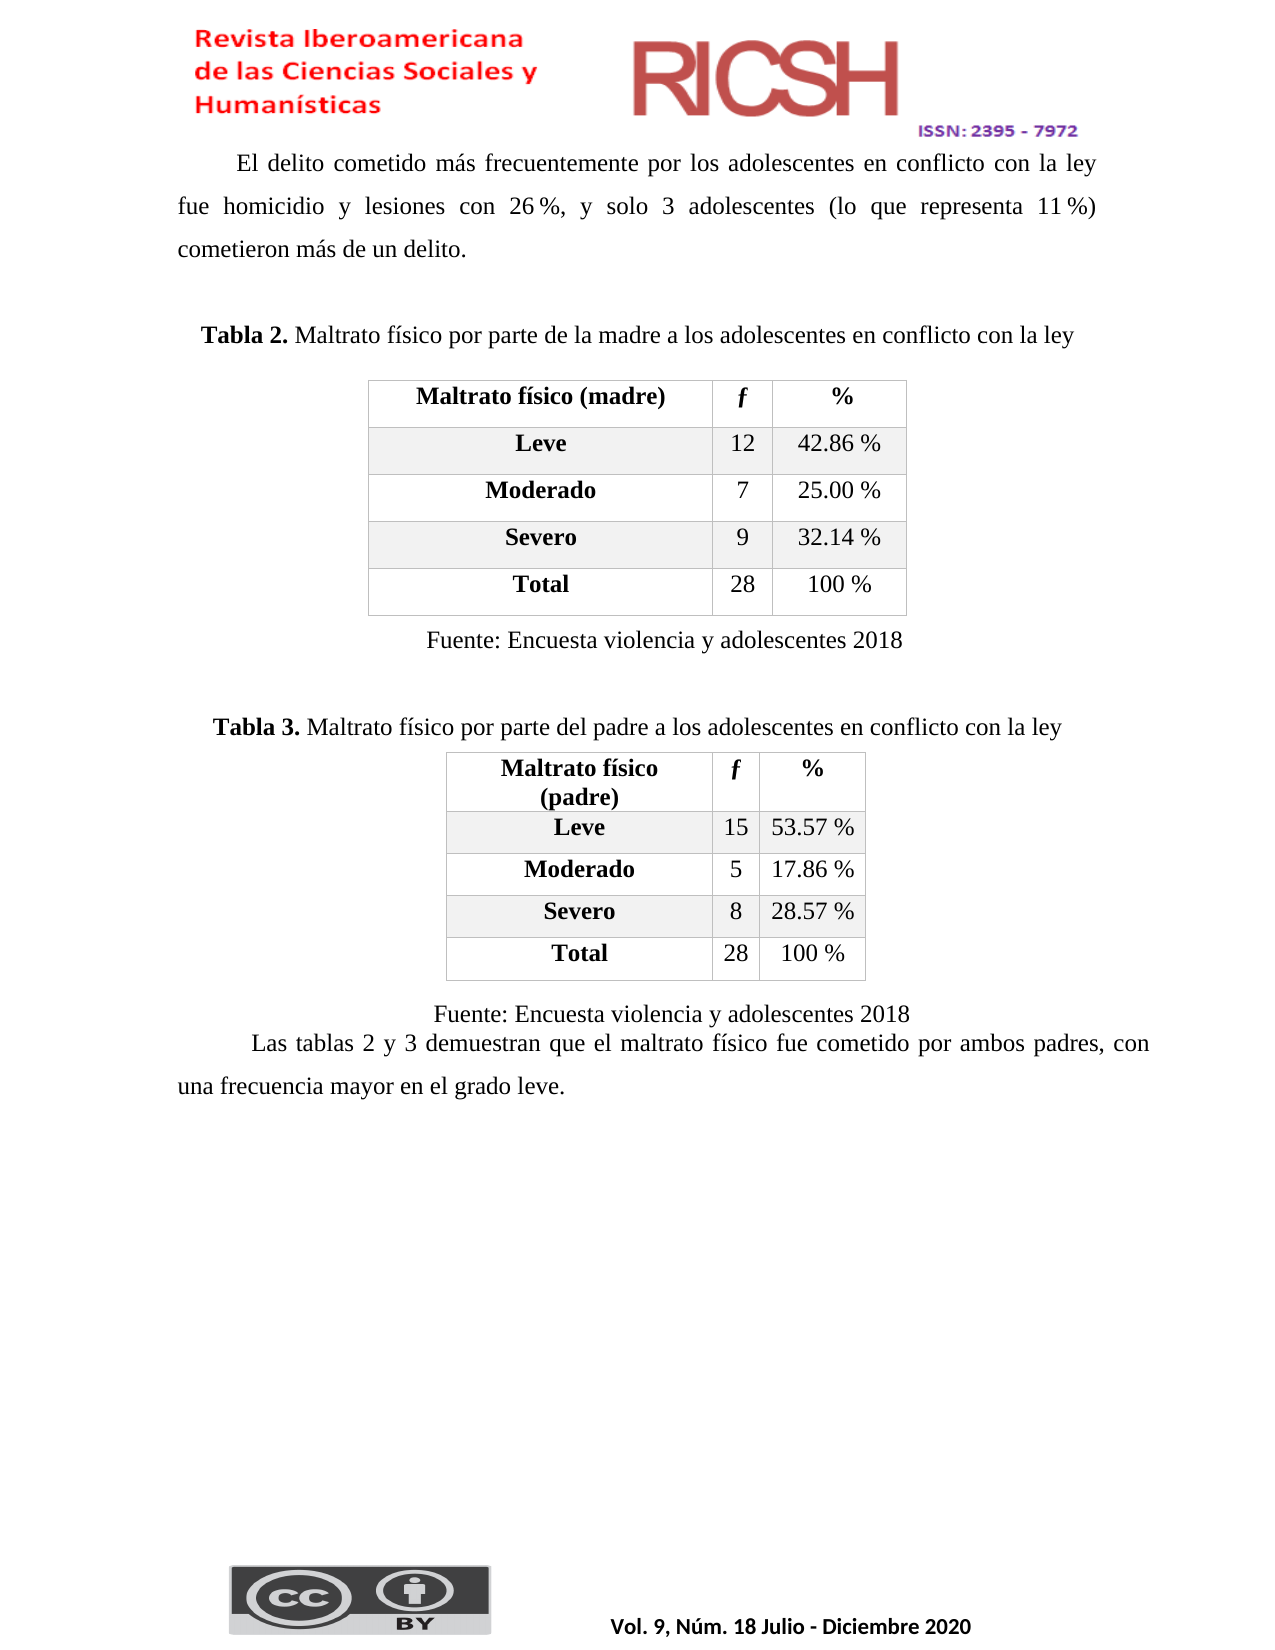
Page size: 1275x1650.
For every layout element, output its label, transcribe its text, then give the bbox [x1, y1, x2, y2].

table_cell 100 % [760, 938, 865, 979]
table_cell Severo [447, 896, 712, 937]
table_cell 28.57 % [760, 896, 865, 937]
table_cell 42.86 % [773, 428, 906, 474]
table_cell 17.86 % [760, 854, 865, 895]
picture [194, 29, 1081, 139]
table_cell 8 [713, 896, 759, 937]
table_cell 25.00 % [773, 475, 906, 521]
table_cell 5 [713, 854, 759, 895]
table_cell 9 [713, 522, 772, 568]
table_cell 12 [713, 428, 772, 474]
table_cell 7 [713, 475, 772, 521]
text Fuente: Encuesta violencia y adolescentes 2018 [177, 626, 1152, 654]
table_cell 32.14 % [773, 522, 906, 568]
table_header % [773, 381, 906, 427]
table_cell Moderado [369, 475, 712, 521]
text Las tablas 2 y 3 demuestran que el maltrato físico fue cometido por ambos padres, con una frecuencia mayor en el grado leve. [177, 1028, 1152, 1100]
table_cell 15 [713, 812, 759, 853]
table_cell Leve [369, 428, 712, 474]
table_header ƒ [713, 753, 759, 811]
text Fuente: Encuesta violencia y adolescentes 2018 [118, 999, 1152, 1028]
table_header % [760, 753, 865, 811]
table_cell Moderado [447, 854, 712, 895]
text El delito cometido más frecuentemente por los adolescentes en conflicto con la ley fue homicidio y lesiones con 26 %, y solo 3 adolescentes (lo que representa 11 %) cometieron más de un delito. [177, 148, 1098, 263]
table_header Maltrato físico (padre) [447, 753, 712, 811]
text Tabla 2. Maltrato físico por parte de la madre a los adolescentes en conflicto con la ley [177, 320, 1098, 349]
table_cell Total [369, 569, 712, 615]
table_cell Total [447, 938, 712, 979]
table_cell 28 [713, 569, 772, 615]
table_cell 28 [713, 938, 759, 979]
table_cell Severo [369, 522, 712, 568]
picture [228, 1565, 492, 1635]
table_header Maltrato físico (madre) [369, 381, 712, 427]
table_cell 53.57 % [760, 812, 865, 853]
table_header ƒ [713, 381, 772, 427]
table_cell 100 % [773, 569, 906, 615]
table_cell Leve [447, 812, 712, 853]
text Tabla 3. Maltrato físico por parte del padre a los adolescentes en conflicto con la ley [177, 712, 1098, 741]
